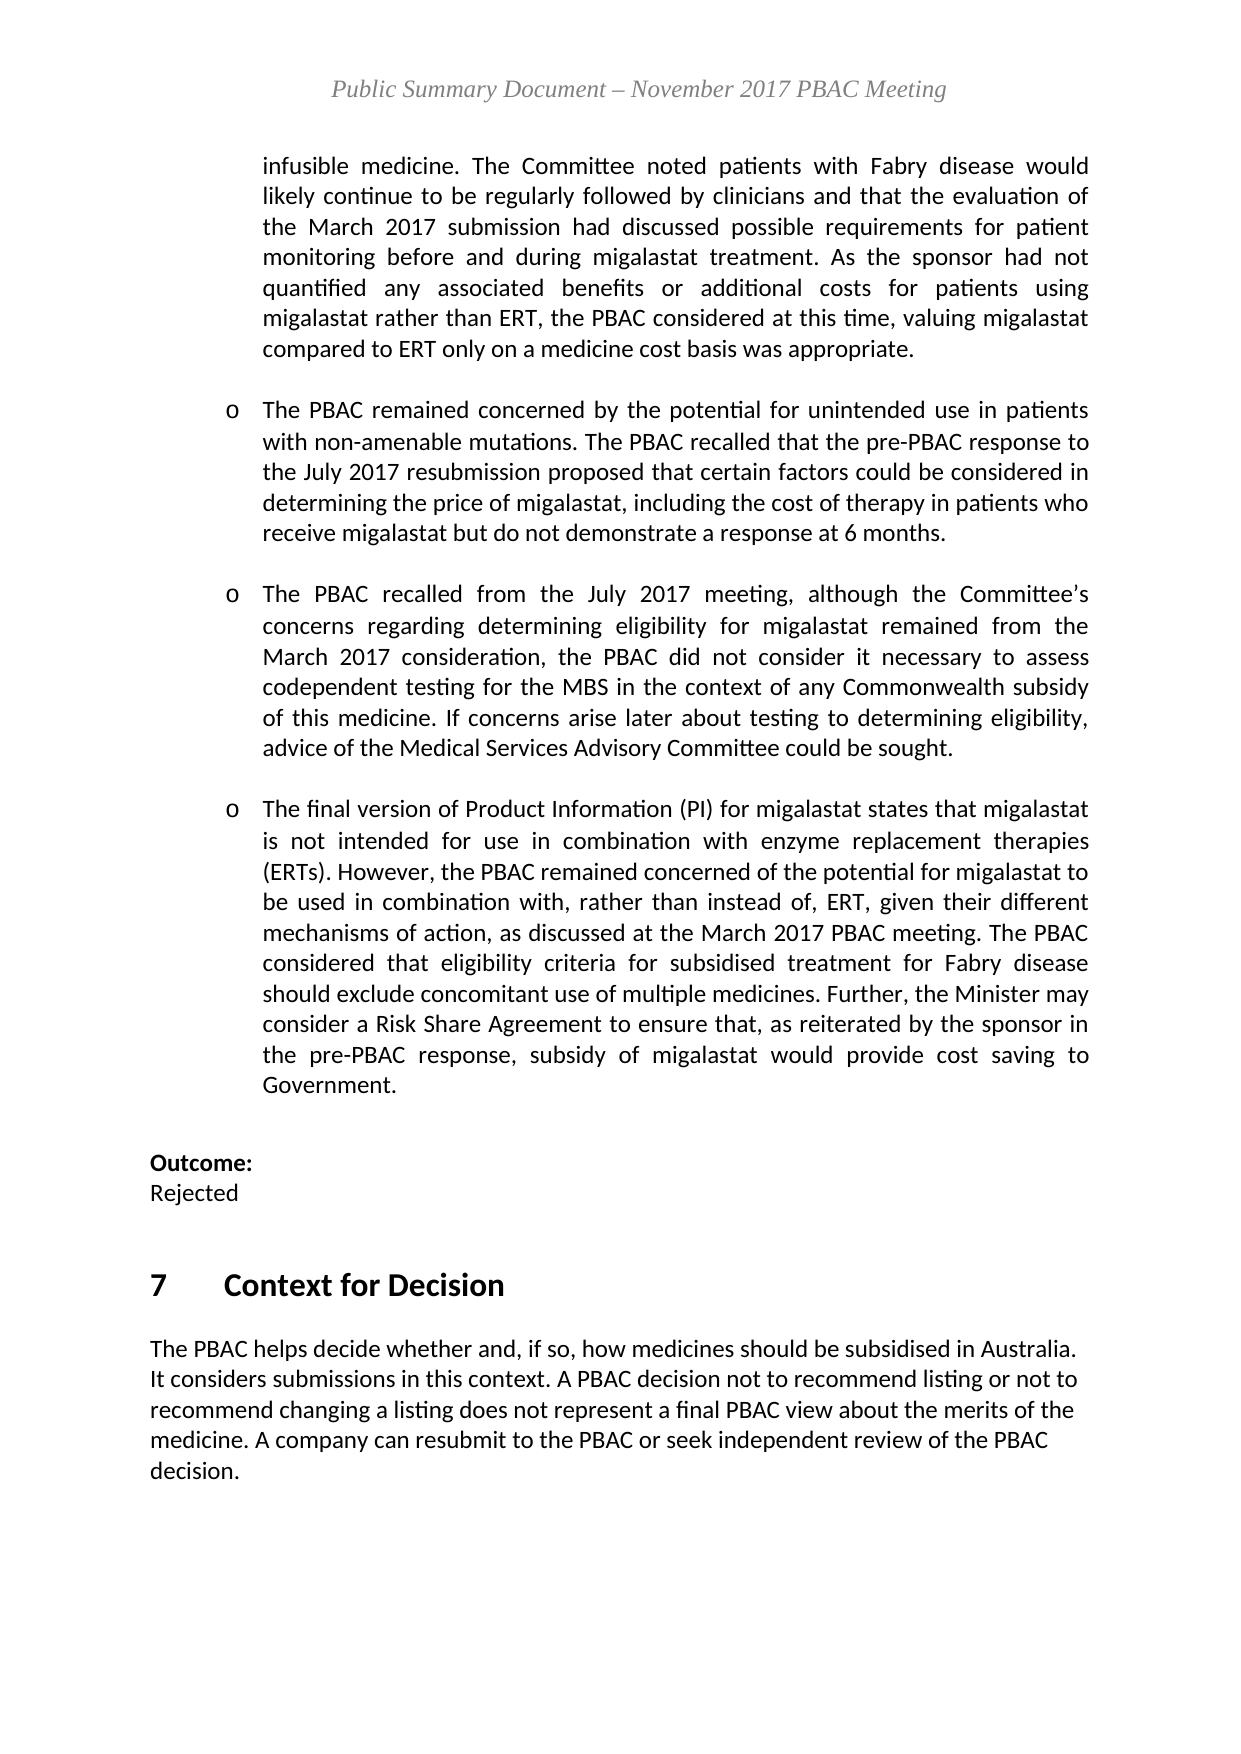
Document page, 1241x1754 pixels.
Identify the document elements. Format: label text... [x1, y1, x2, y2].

list The PBAC remained concerned by the potential for unintended use in patients with non-amenable mutations. The PBAC recalled that the pre-PBAC response to the July 2017 resubmission proposed that certain factors could be considered in determining the price of migalastat, including the cost of therapy in patients who receive migalastat but do not demonstrate a response at 6 months. [225, 394, 1090, 548]
subtitle Context for Decision [150, 1264, 1090, 1304]
text Rejected [150, 1178, 1090, 1208]
list The PBAC recalled from the July 2017 meeting, although the Committee’s concerns regarding determining eligibility for migalastat remained from the March 2017 consideration, the PBAC did not consider it necessary to assess codependent testing for the MBS in the context of any Commonwealth subsidy of this medicine. If concerns arise later about testing to determining eligibility, advice of the Medical Services Advisory Committee could be sought. [225, 578, 1090, 763]
text The PBAC helps decide whether and, if so, how medicines should be subsidised in Australia. It considers submissions in this context. A PBAC decision not to recommend listing or not to recommend changing a listing does not represent a final PBAC view about the merits of the medicine. A company can resubmit to the PBAC or seek independent review of the PBAC decision. [150, 1333, 1090, 1486]
list The final version of Product Information (PI) for migalastat states that migalastat is not intended for use in combination with enzyme replacement therapies (ERTs). However, the PBAC remained concerned of the potential for migalastat to be used in combination with, rather than instead of, ERT, given their different mechanisms of action, as discussed at the March 2017 PBAC meeting. The PBAC considered that eligibility criteria for subsidised treatment for Fabry disease should exclude concomitant use of multiple medicines. Further, the Minister may consider a Risk Share Agreement to ensure that, as reiterated by the sponsor in the pre-PBAC response, subsidy of migalastat would provide cost saving to Government. [225, 793, 1090, 1100]
text Outcome: [150, 1147, 1090, 1178]
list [262, 150, 1090, 364]
